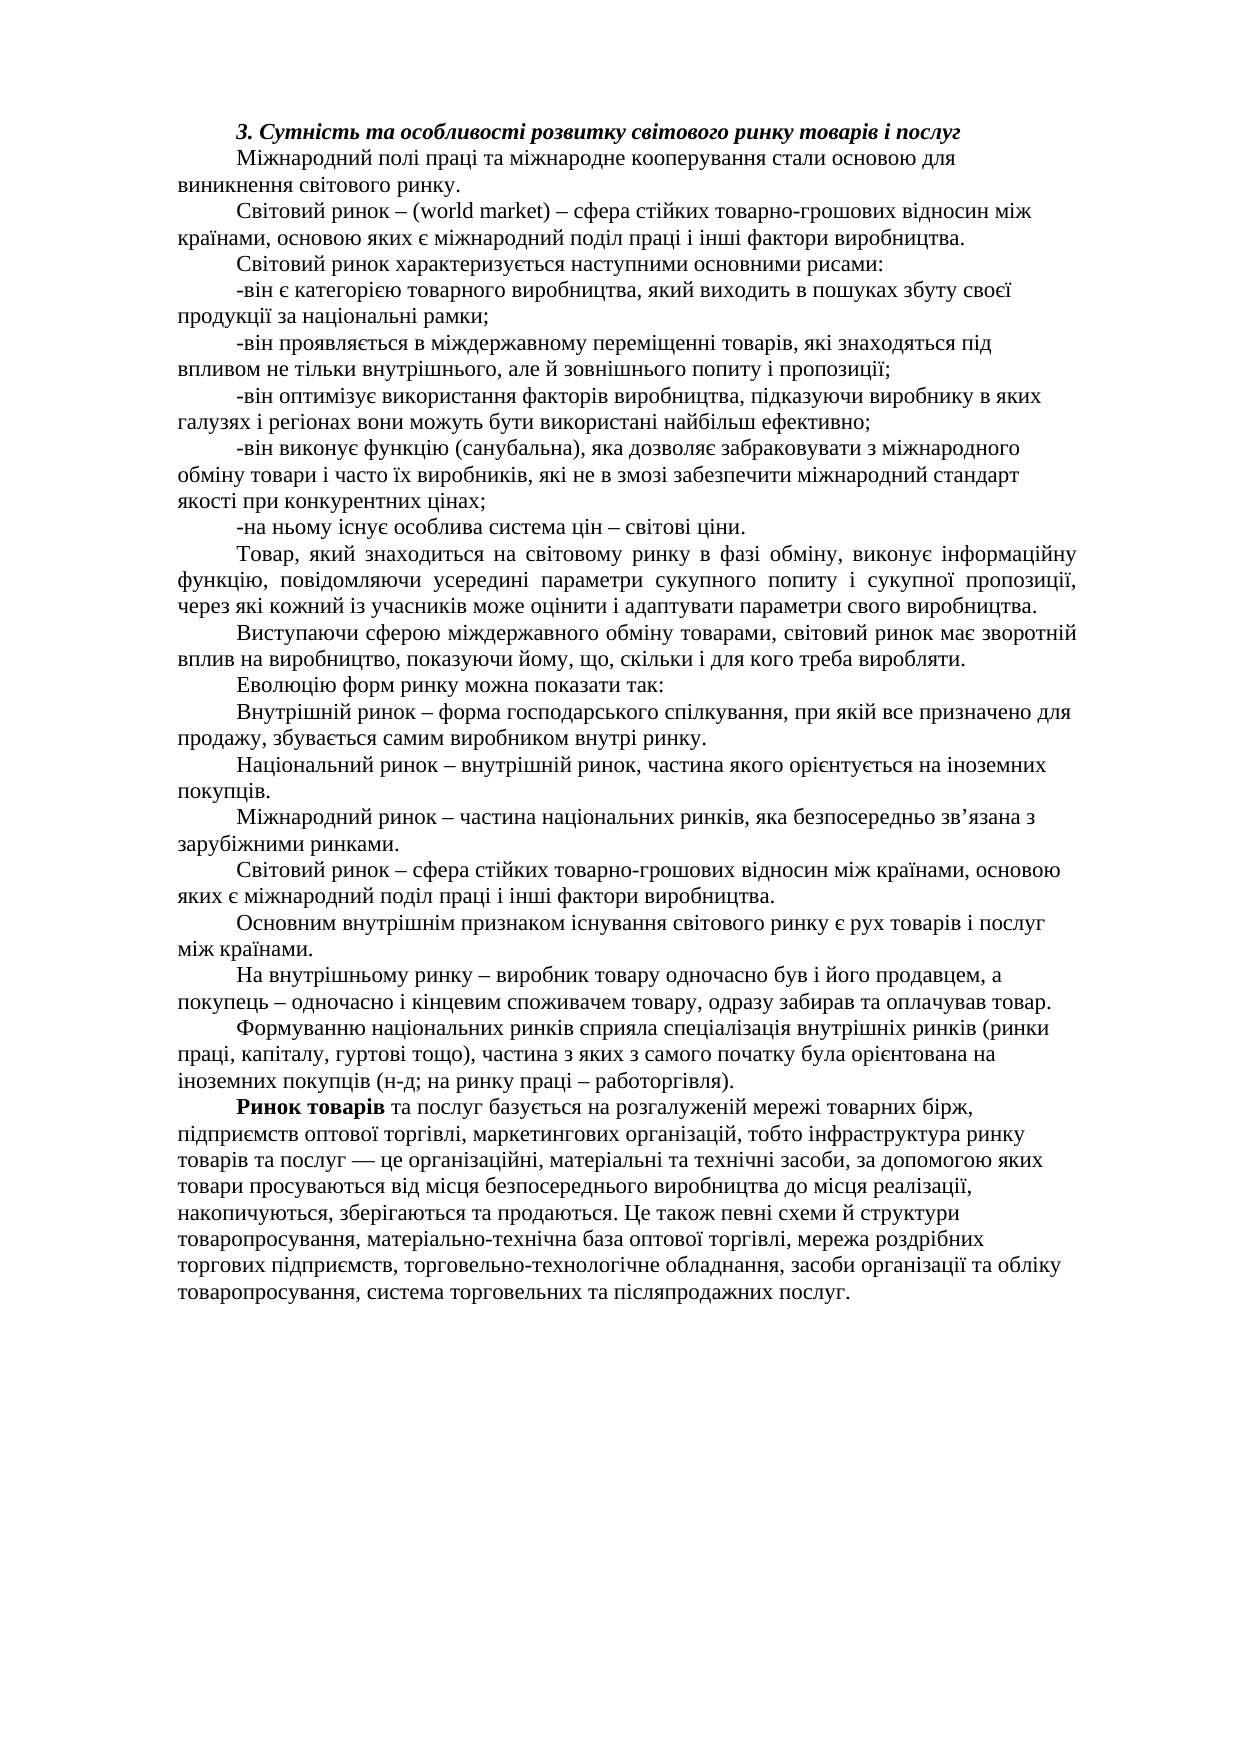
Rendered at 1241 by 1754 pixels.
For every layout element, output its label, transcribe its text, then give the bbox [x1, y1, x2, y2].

text Світовий ринок – сфера стійких товарно-грошових відносин між країнами, основою яких є міжнародний поділ праці і інші фактори виробництва. [177, 856, 1078, 909]
text 3. Сутність та особливості розвитку світового ринку товарів і послуг [177, 118, 1078, 144]
text -на ньому існує особлива система цін – світові ціни. [177, 513, 1078, 540]
text Національний ринок – внутрішній ринок, частина якого орієнтується на іноземних покупців. [177, 751, 1078, 803]
text Світовий ринок – (world market) – сфера стійких товарно-грошових відносин між країнами, основою яких є міжнародний поділ праці і інші фактори виробництва. [177, 197, 1078, 250]
text -він є категорією товарного виробництва, який виходить в пошуках збуту своєї продукції за національні рамки; [177, 276, 1078, 329]
text Ринок товарів та послуг базується на розгалуженій мережі товарних бірж, підприємств оптової торгівлі, маркетингових організацій, тобто інфраструктура ринку товарів та послуг — це організаційні, матеріальні та технічні засоби, за допомогою яких товари просуваються від місця безпосереднього виробництва до місця реалізації, накопичуються, зберігаються та продаються. Це також певні схеми й структури товаропросування, матеріально-технічна база оптової торгівлі, мережа роздрібних торгових підприємств, торговельно-технологічне обладнання, засоби організації та обліку товаропросування, система торговельних та післяпродажних послуг. [177, 1093, 1078, 1304]
text -він оптимізує використання факторів виробництва, підказуючи виробнику в яких галузях і регіонах вони можуть бути використані найбільш ефективно; [177, 382, 1078, 434]
text Еволюцію форм ринку можна показати так: [177, 672, 1078, 698]
text Міжнародний ринок – частина національних ринків, яка безпосередньо зв’язана з зарубіжними ринками. [177, 803, 1078, 856]
text Товар, який знаходиться на світовому ринку в фазі обміну, виконує інформаційну функцію, повідомляючи усередині параметри сукупного попиту і сукупної пропозиції, через які кожний із учасників може оцінити і адаптувати параметри свого виробництва. [177, 540, 1078, 619]
text Основним внутрішнім признаком існування світового ринку є рух товарів і послуг між країнами. [177, 909, 1078, 961]
text -він проявляється в міждержавному переміщенні товарів, які знаходяться під впливом не тільки внутрішнього, але й зовнішнього попиту і пропозиції; [177, 329, 1078, 382]
text Формуванню національних ринків сприяла спеціалізація внутрішніх ринків (ринки праці, капіталу, гуртові тощо), частина з яких з самого початку була орієнтована на іноземних покупців (н-д; на ринку праці – работоргівля). [177, 1014, 1078, 1093]
text Світовий ринок характеризується наступними основними рисами: [177, 250, 1078, 276]
text На внутрішньому ринку – виробник товару одночасно був і його продавцем, а покупець – одночасно і кінцевим споживачем товару, одразу забирав та оплачував товар. [177, 961, 1078, 1014]
text -він виконує функцію (санубальна), яка дозволяє забраковувати з міжнародного обміну товари і часто їх виробників, які не в змозі забезпечити міжнародний стандарт якості при конкурентних цінах; [177, 434, 1078, 513]
text Внутрішній ринок – форма господарського спілкування, при якій все призначено для продажу, збувається самим виробником внутрі ринку. [177, 698, 1078, 751]
text Виступаючи сферою міждержавного обміну товарами, світовий ринок має зворотній вплив на виробництво, показуючи йому, що, скільки і для кого треба виробляти. [177, 619, 1078, 672]
text Міжнародний полі праці та міжнародне кооперування стали основою для виникнення світового ринку. [177, 144, 1078, 197]
